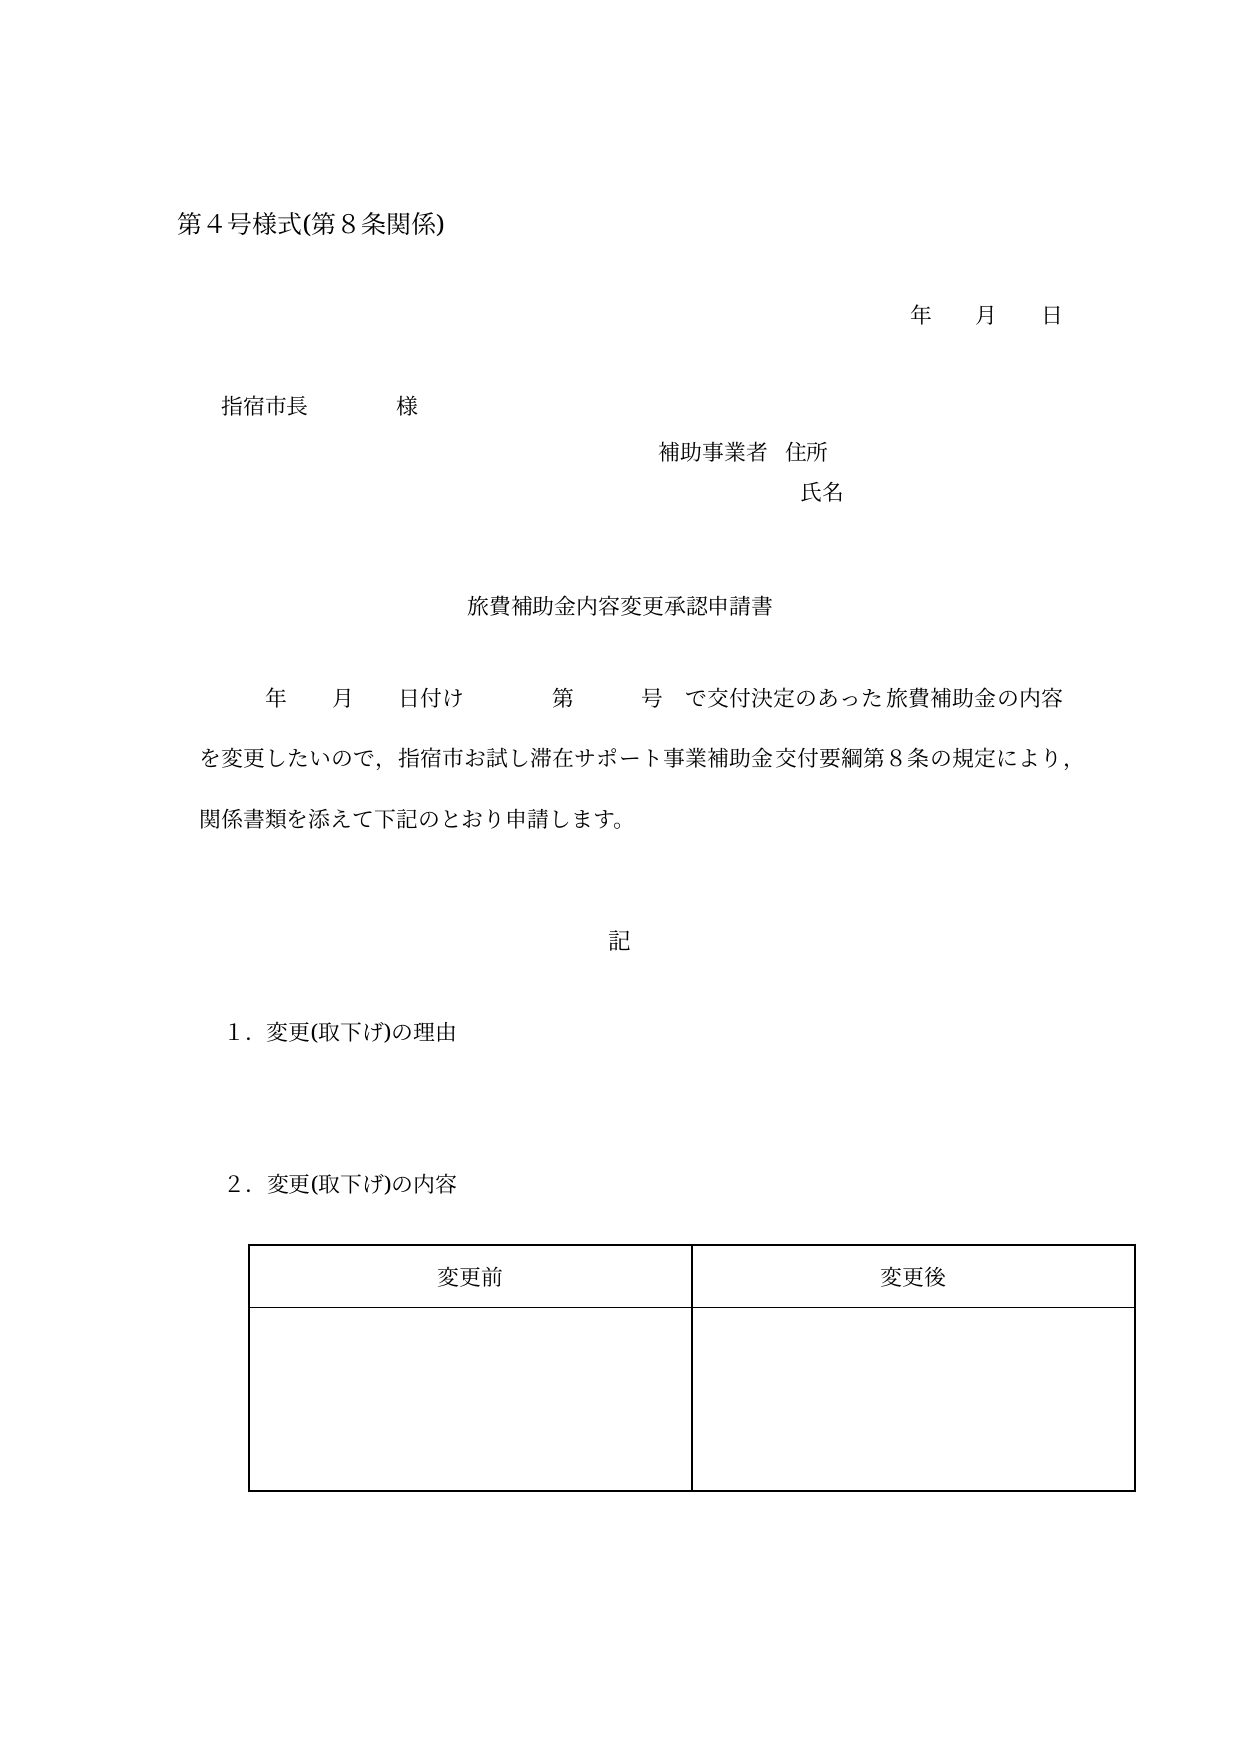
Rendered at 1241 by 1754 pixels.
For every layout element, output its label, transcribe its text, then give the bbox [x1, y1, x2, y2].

table_header 変更後 [693, 1246, 1134, 1306]
table_cell [250, 1308, 691, 1490]
text 補助事業者 住所 [177, 435, 1063, 467]
text 年 月 日 [177, 283, 1063, 344]
table_cell [693, 1308, 1134, 1490]
text 指宿市長 様 [177, 374, 1063, 435]
text ２．変更(取下げ)の内容 [223, 1153, 1063, 1213]
text 氏名 [177, 475, 1063, 506]
text 第４号様式(第８条関係) [177, 192, 1063, 253]
text 年 月 日付け 第 号 で交付決定のあった旅費補助金の内容を変更したいので，指宿市お試し滞在サポート事業補助金交付要綱第８条の規定により，関係書類を添えて下記のとおり申請します。 [177, 666, 1063, 848]
text １．変更(取下げ)の理由 [223, 1001, 1063, 1061]
table_header 変更前 [250, 1246, 691, 1306]
subtitle 記 [177, 909, 1063, 970]
text 旅費補助金内容変更承認申請書 [177, 575, 1063, 636]
